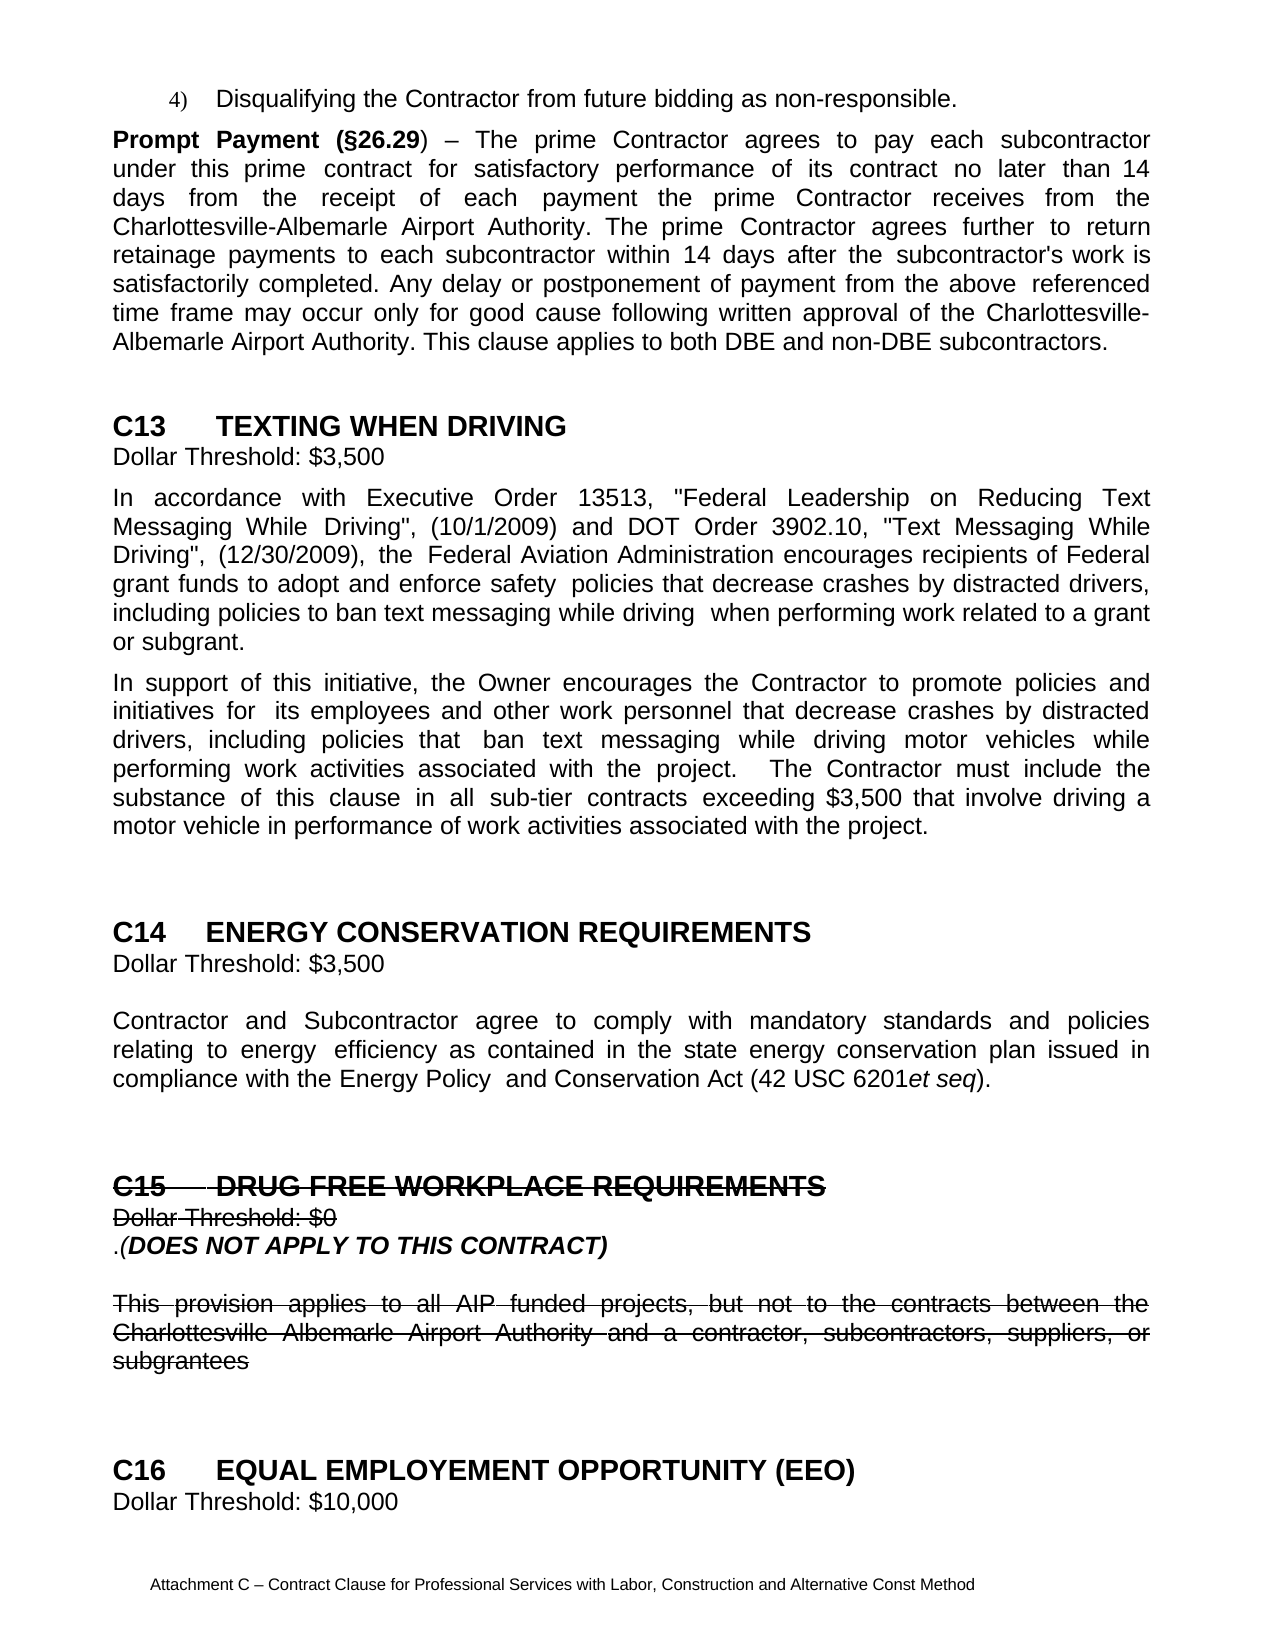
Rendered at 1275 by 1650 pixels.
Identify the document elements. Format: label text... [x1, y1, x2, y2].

text In accordance with Executive Order 13513, "Federal Leadership on Reducing Text Messaging While Driving", (10/1/2009) and DOT Order 3902.10, "Text Messaging While Driving", (12/30/2009), the Federal Aviation Administration encourages recipients of Federal grant funds to adopt and enforce safety policies that decrease crashes by distracted drivers, including policies to ban text messaging while driving when performing work related to a grant or subgrant. [112, 483, 1151, 656]
subtitle C14 ENERGY CONSERVATION REQUIREMENTS [112, 915, 1162, 949]
text Dollar Threshold: $3,500 [112, 949, 1162, 977]
subtitle C15 DRUG FREE WORKPLACE REQUIREMENTS [112, 1169, 1162, 1203]
text Dollar Threshold: $3,500 [112, 442, 1162, 471]
text Dollar Threshold: $0 [112, 1203, 1162, 1231]
text Dollar Threshold: $10,000 [112, 1487, 1162, 1515]
text This provision applies to all AIP funded projects, but not to the contracts between the Charlottesville Albemarle Airport Authority and a contractor, subcontractors, suppliers, or subgrantees [112, 1334, 1150, 1375]
subtitle C13 TEXTING WHEN DRIVING [112, 408, 1162, 442]
text Prompt Payment (§26.29) – The prime Contractor agrees to pay each subcontractor under this prime contract for satisfactory performance of its contract no later than 14 days from the receipt of each payment the prime Contractor receives from the Charlottesville-Albemarle Airport Authority. The prime Contractor agrees further to return retainage payments to each subcontractor within 14 days after the subcontractor's work is satisfactorily completed. Any delay or postponement of payment from the above referenced time frame may occur only for good cause following written approval of the Charlottesville- Albemarle Airport Authority. This clause applies to both DBE and non-DBE subcontractors. [112, 125, 1151, 355]
text This provision applies to all AIP funded projects, but not to the contracts between the Charlottesville Albemarle Airport Authority and a contractor, subcontractors, suppliers, or subgrantees [112, 1289, 1150, 1333]
text .(DOES NOT APPLY TO THIS CONTRACT) [112, 1231, 1150, 1260]
subtitle C16 EQUAL EMPLOYEMENT OPPORTUNITY (EEO) [112, 1453, 1162, 1487]
list Disqualifying the Contractor from future bidding as non-responsible. [169, 84, 1162, 113]
text Contractor and Subcontractor agree to comply with mandatory standards and policies relating to energy efficiency as contained in the state energy conservation plan issued in compliance with the Energy Policy and Conservation Act (42 USC 6201et seq). [112, 1006, 1150, 1092]
text In support of this initiative, the Owner encourages the Contractor to promote policies and initiatives for its employees and other work personnel that decrease crashes by distracted drivers, including policies that ban text messaging while driving motor vehicles while performing work activities associated with the project. The Contractor must include the substance of this clause in all sub-tier contracts exceeding $3,500 that involve driving a motor vehicle in performance of work activities associated with the project. [112, 668, 1151, 840]
